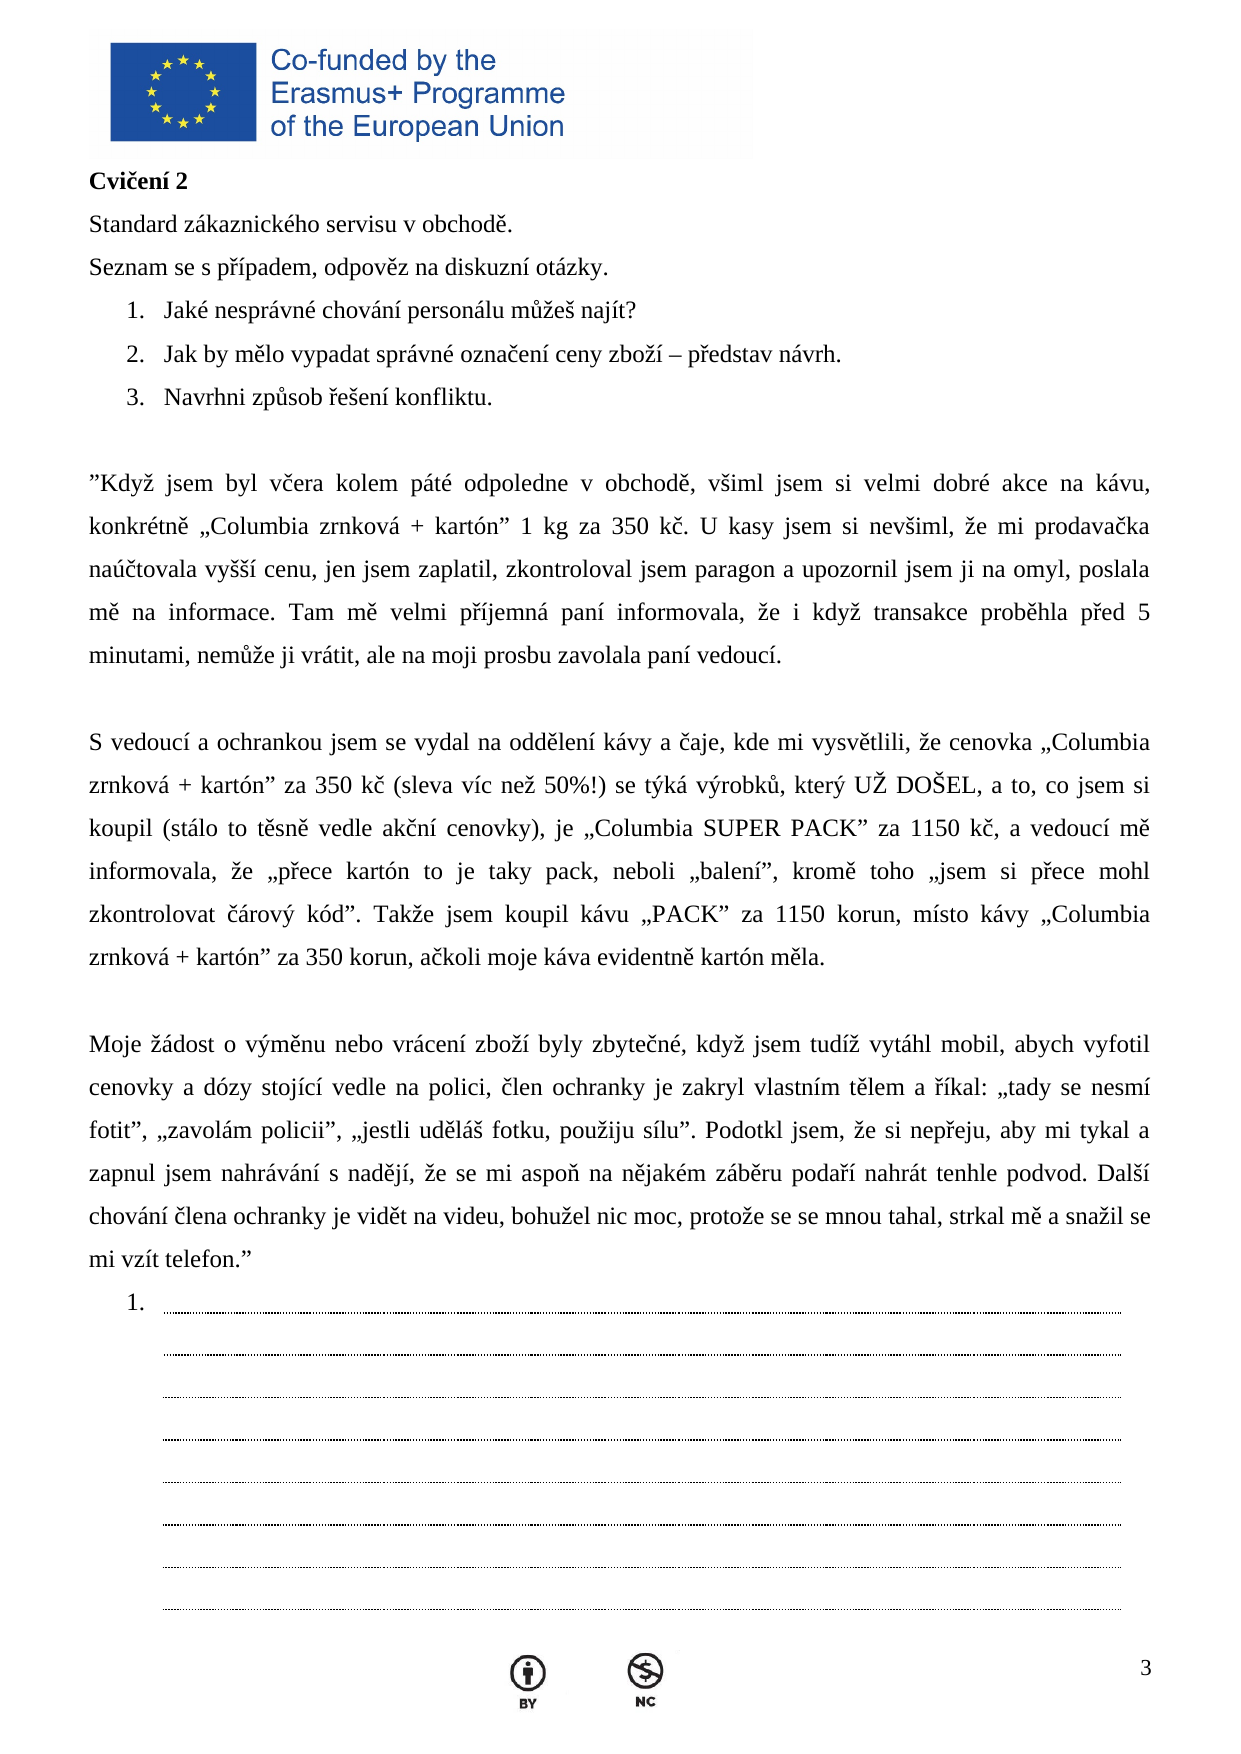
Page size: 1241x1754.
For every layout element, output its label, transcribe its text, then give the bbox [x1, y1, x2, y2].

text Standard zákaznického servisu v obchodě. [89, 209, 1152, 238]
list Jaké nesprávné chování personálu můžeš najít? [126, 296, 1152, 324]
text Seznam se s případem, odpověz na diskuzní otázky. [89, 252, 1152, 281]
text Cvičení 2 [89, 166, 1152, 195]
picture [451, 1632, 736, 1721]
text S vedoucí a ochrankou jsem se vydal na oddělení kávy a čaje, kde mi vysvětlili, že cenovka „Columbia zrnková + kartón” za 350 kč (sleva víc než 50%!) se týká výrobků, který UŽ DOŠEL, a to, co jsem si koupil (stálo to těsně vedle akční cenovky), je „Columbia SUPER PACK” za 1150 kč, a vedoucí mě informovala, že „přece kartón to je taky pack, neboli „balení”, kromě toho „jsem si přece mohl zkontrolovat čárový kód”. Takže jsem koupil kávu „PACK” za 1150 korun, místo kávy „Columbia zrnková + kartón” za 350 korun, ačkoli moje káva evidentně kartón měla. [89, 727, 1152, 971]
picture [88, 29, 753, 159]
text ”Když jsem byl včera kolem páté odpoledne v obchodě, všiml jsem si velmi dobré akce na kávu, konkrétně „Columbia zrnková + kartón” 1 kg za 350 kč. U kasy jsem si nevšiml, že mi prodavačka naúčtovala vyšší cenu, jen jsem zaplatil, zkontroloval jsem paragon a upozornil jsem ji na omyl, poslala mě na informace. Tam mě velmi příjemná paní informovala, že i když transakce proběhla před 5 minutami, nemůže ji vrátit, ale na moji prosbu zavolala paní vedoucí. [89, 468, 1152, 669]
list Navrhni způsob řešení konfliktu. [126, 382, 1152, 411]
list Jak by mělo vypadat správné označení ceny zboží – představ návrh. [126, 339, 1152, 367]
text Moje žádost o výměnu nebo vrácení zboží byly zbytečné, když jsem tudíž vytáhl mobil, abych vyfotil cenovky a dózy stojící vedle na polici, člen ochranky je zakryl vlastním tělem a říkal: „tady se nesmí fotit”, „zavolám policii”, „jestli uděláš fotku, použiju sílu”. Podotkl jsem, že si nepřeju, aby mi tykal a zapnul jsem nahrávání s nadějí, že se mi aspoň na nějakém záběru podaří nahrát tenhle podvod. Další chování člena ochranky je vidět na videu, bohužel nic moc, protože se se mnou tahal, strkal mě a snažil se mi vzít telefon.” [89, 1029, 1152, 1273]
